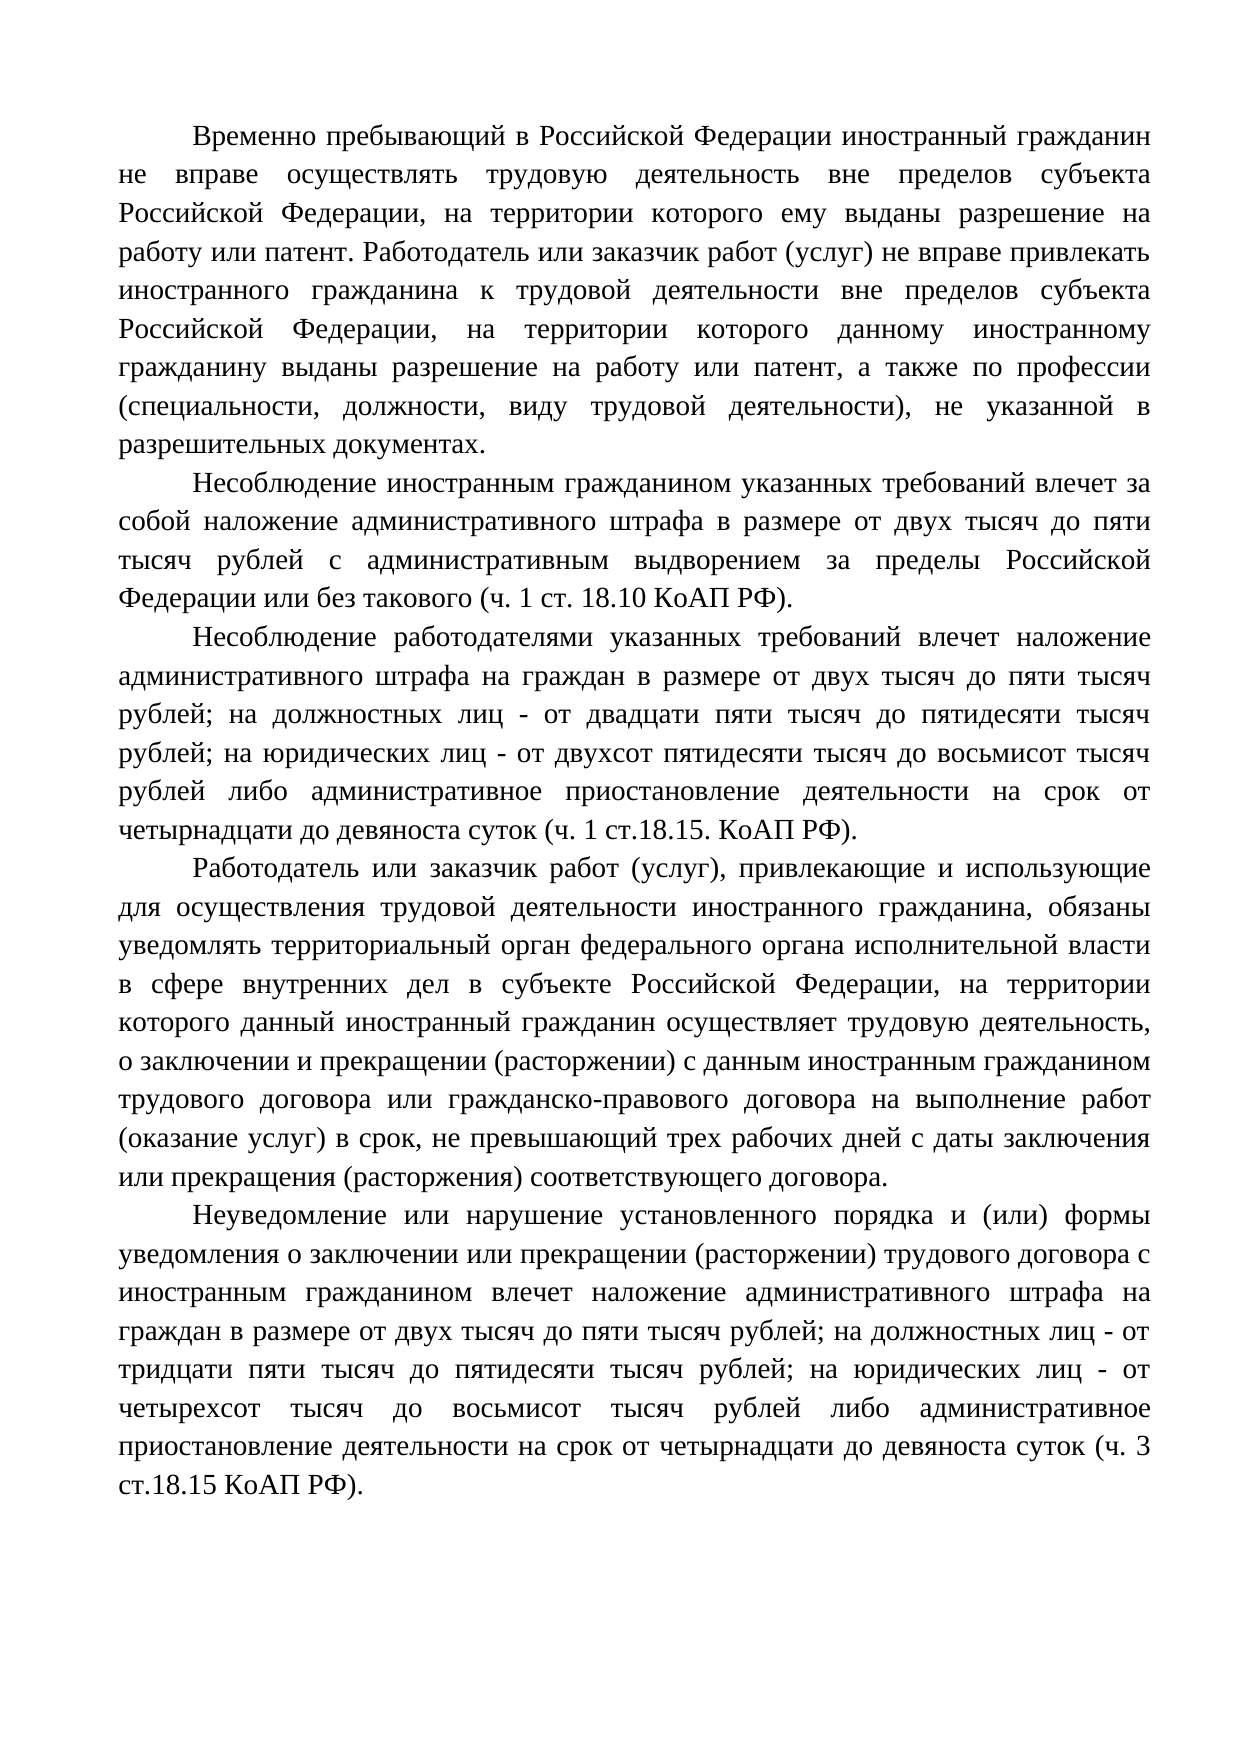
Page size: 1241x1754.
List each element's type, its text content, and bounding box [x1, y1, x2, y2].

text Неуведомление или нарушение установленного порядка и (или) формы уведомления о заключении или прекращении (расторжении) трудового договора с иностранным гражданином влечет наложение административного штрафа на граждан в размере от двух тысяч до пяти тысяч рублей; на должностных лиц - от тридцати пяти тысяч до пятидесяти тысяч рублей; на юридических лиц - от четырехсот тысяч до восьмисот тысяч рублей либо административное приостановление деятельности на срок от четырнадцати до девяноста суток (ч. 3 ст.18.15 КоАП РФ). [118, 1197, 1152, 1501]
text Временно пребывающий в Российской Федерации иностранный гражданин не вправе осуществлять трудовую деятельность вне пределов субъекта Российской Федерации, на территории которого ему выданы разрешение на работу или патент. Работодатель или заказчик работ (услуг) не вправе привлекать иностранного гражданина к трудовой деятельности вне пределов субъекта Российской Федерации, на территории которого данному иностранному гражданину выданы разрешение на работу или патент, а также по профессии (специальности, должности, виду трудовой деятельности), не указанной в разрешительных документах. [118, 118, 1152, 460]
text Работодатель или заказчик работ (услуг), привлекающие и использующие для осуществления трудовой деятельности иностранного гражданина, обязаны уведомлять территориальный орган федерального органа исполнительной власти в сфере внутренних дел в субъекте Российской Федерации, на территории которого данный иностранный гражданин осуществляет трудовую деятельность, о заключении и прекращении (расторжении) с данным иностранным гражданином трудового договора или гражданско-правового договора на выполнение работ (оказание услуг) в срок, не превышающий трех рабочих дней с даты заключения или прекращения (расторжения) соответствующего договора. [118, 850, 1152, 1192]
text Несоблюдение иностранным гражданином указанных требований влечет за собой наложение административного штрафа в размере от двух тысяч до пяти тысяч рублей с административным выдворением за пределы Российской Федерации или без такового (ч. 1 ст. 18.10 КоАП РФ). [118, 465, 1152, 614]
text Несоблюдение работодателями указанных требований влечет наложение административного штрафа на граждан в размере от двух тысяч до пяти тысяч рублей; на должностных лиц - от двадцати пяти тысяч до пятидесяти тысяч рублей; на юридических лиц - от двухсот пятидесяти тысяч до восьмисот тысяч рублей либо административное приостановление деятельности на срок от четырнадцати до девяноста суток (ч. 1 ст.18.15. КоАП РФ). [118, 619, 1152, 845]
